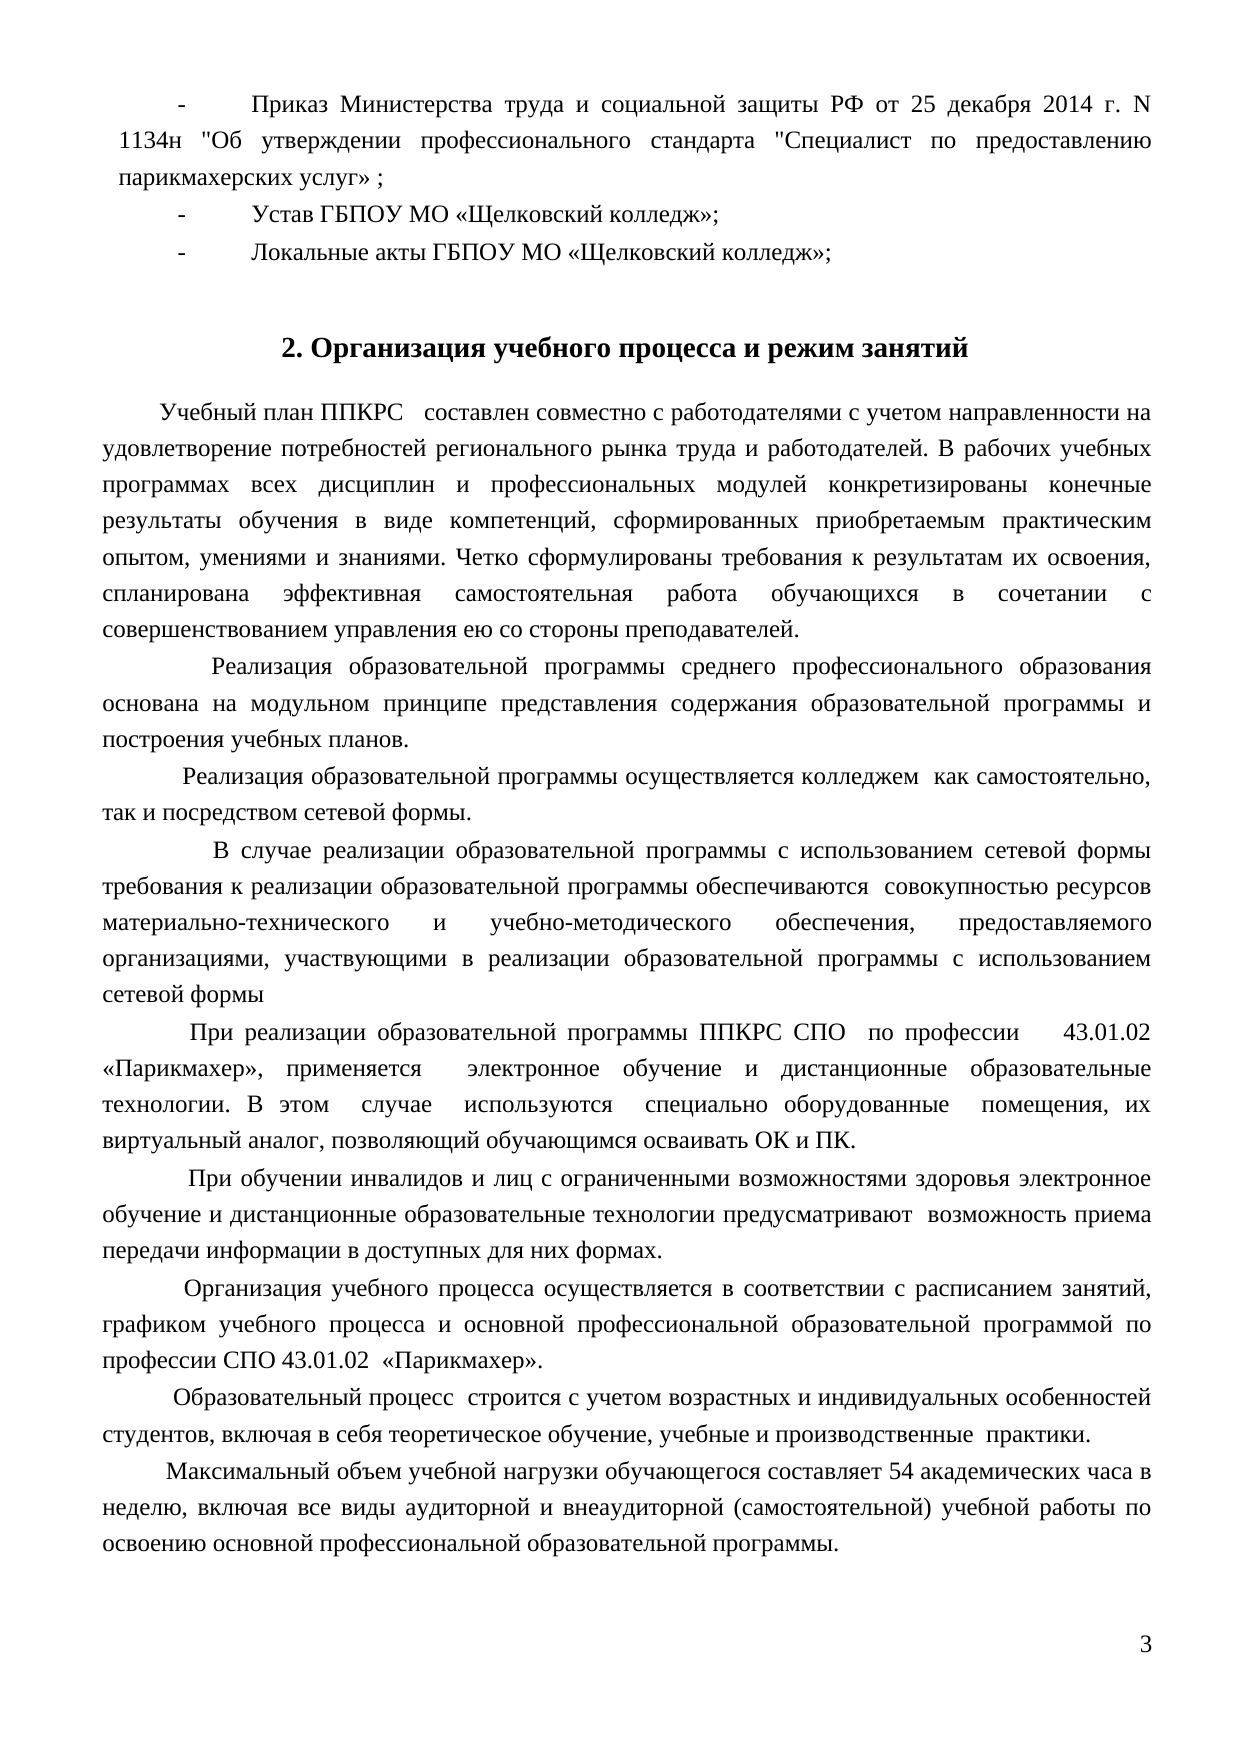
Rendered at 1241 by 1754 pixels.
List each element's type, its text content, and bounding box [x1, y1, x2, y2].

subtitle 2. Организация учебного процесса и режим занятий [103, 330, 1146, 363]
text При обучении инвалидов и лиц с ограниченными возможностями здоровья электронное обучение и дистанционные образовательные технологии предусматривают возможность приема передачи информации в доступных для них формах. [102, 1163, 1152, 1264]
text Максимальный объем учебной нагрузки обучающегося составляет 54 академических часа в неделю, включая все виды аудиторной и внеаудиторной (самостоятельной) учебной работы по освоению основной профессиональной образовательной программы. [102, 1456, 1152, 1557]
text В случае реализации образовательной программы с использованием сетевой формы требования к реализации образовательной программы обеспечиваются совокупностью ресурсов материально-технического и учебно-методического обеспечения, предоставляемого организациями, участвующими в реализации образовательной программы с использованием сетевой формы [102, 835, 1152, 1008]
list Устав ГБПОУ МО «Щелковский колледж»; [118, 199, 1152, 228]
list Приказ Министерства труда и социальной защиты РФ от 25 декабря 2014 г. N 1134н "Об утверждении профессионального стандарта "Специалист по предоставлению парикмахерских услуг» ; [118, 89, 1152, 190]
list Локальные акты ГБПОУ МО «Щелковский колледж»; [118, 237, 1152, 265]
text Образовательный процесс строится с учетом возрастных и индивидуальных особенностей студентов, включая в себя теоретическое обучение, учебные и производственные практики. [102, 1382, 1152, 1447]
text Учебный план ППКРС составлен совместно с работодателями с учетом направленности на удовлетворение потребностей регионального рынка труда и работодателей. В рабочих учебных программах всех дисциплин и профессиональных модулей конкретизированы конечные результаты обучения в виде компетенций, сформированных приобретаемым практическим опытом, умениями и знаниями. Четко сформулированы требования к результатам их освоения, спланирована эффективная самостоятельная работа обучающихся в сочетании с совершенствованием управления ею со стороны преподавателей. [102, 397, 1152, 643]
text Реализация образовательной программы среднего профессионального образования основана на модульном принципе представления содержания образовательной программы и построения учебных планов. [102, 651, 1152, 752]
text Реализация образовательной программы осуществляется колледжем как самостоятельно, так и посредством сетевой формы. [102, 761, 1152, 826]
text При реализации образовательной программы ППКРС СПО по профессии 43.01.02 «Парикмахер», применяется электронное обучение и дистанционные образовательные технологии. В этом случае используются специально оборудованные помещения, их виртуальный аналог, позволяющий обучающимся осваивать ОК и ПК. [102, 1017, 1152, 1154]
text Организация учебного процесса осуществляется в соответствии с расписанием занятий, графиком учебного процесса и основной профессиональной образовательной программой по профессии СПО 43.01.02 «Парикмахер». [102, 1273, 1152, 1374]
